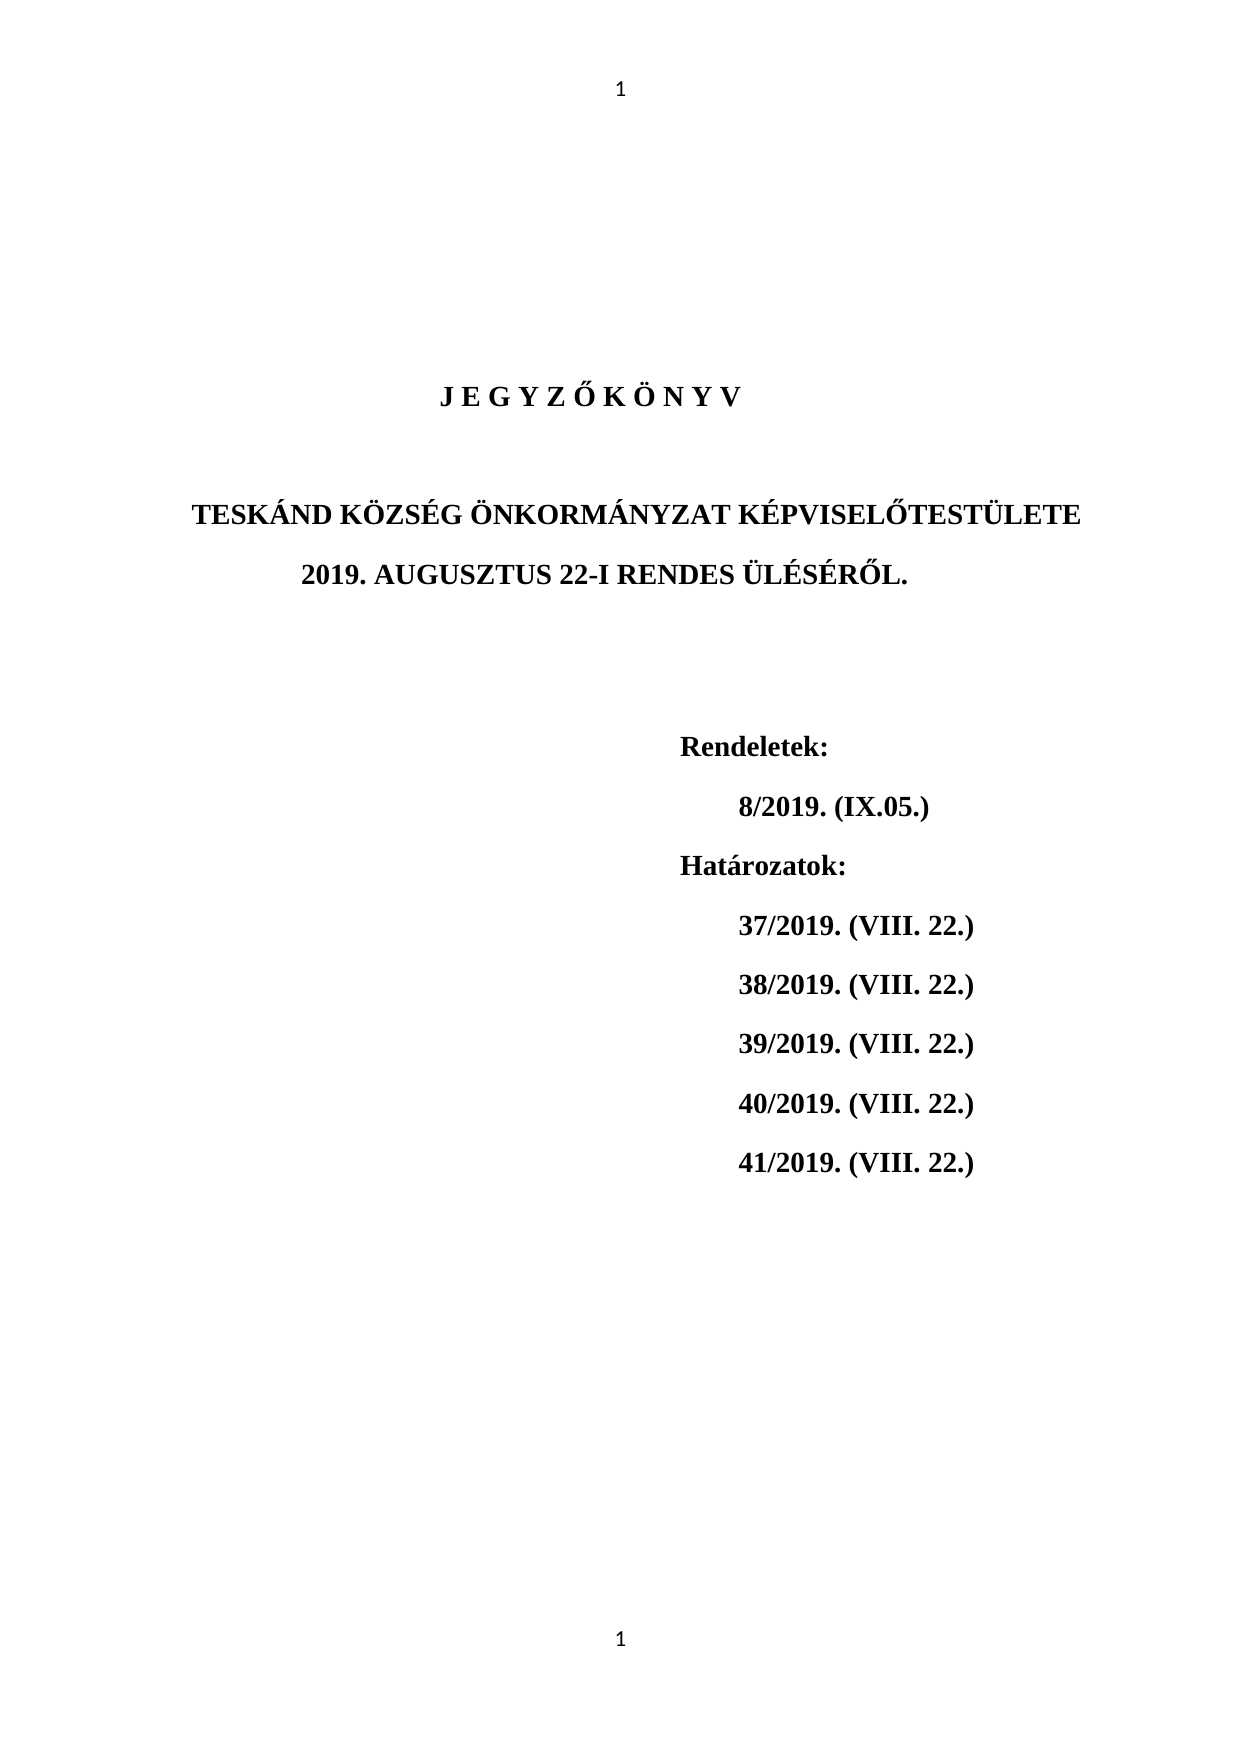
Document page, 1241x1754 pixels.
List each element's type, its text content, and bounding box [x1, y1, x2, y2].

text 37/2019. (VIII. 22.) [148, 908, 1093, 941]
text 40/2019. (VIII. 22.) [148, 1086, 1093, 1119]
text 38/2019. (VIII. 22.) [148, 967, 1093, 1001]
text Rendeletek: [148, 729, 1093, 763]
text J E G Y Z Ő K Ö N Y V [148, 379, 1093, 412]
text 39/2019. (VIII. 22.) [148, 1026, 1093, 1060]
text 41/2019. (VIII. 22.) [148, 1145, 1093, 1179]
text 8/2019. (IX.05.) [148, 789, 1093, 822]
text 2019. AUGUSZTUS 22-I RENDES ÜLÉSÉRŐL. [148, 557, 1093, 590]
text Határozatok: [148, 848, 1093, 882]
text TESKÁND KÖZSÉG ÖNKORMÁNYZAT KÉPVISELŐTESTÜLETE [148, 497, 1093, 531]
